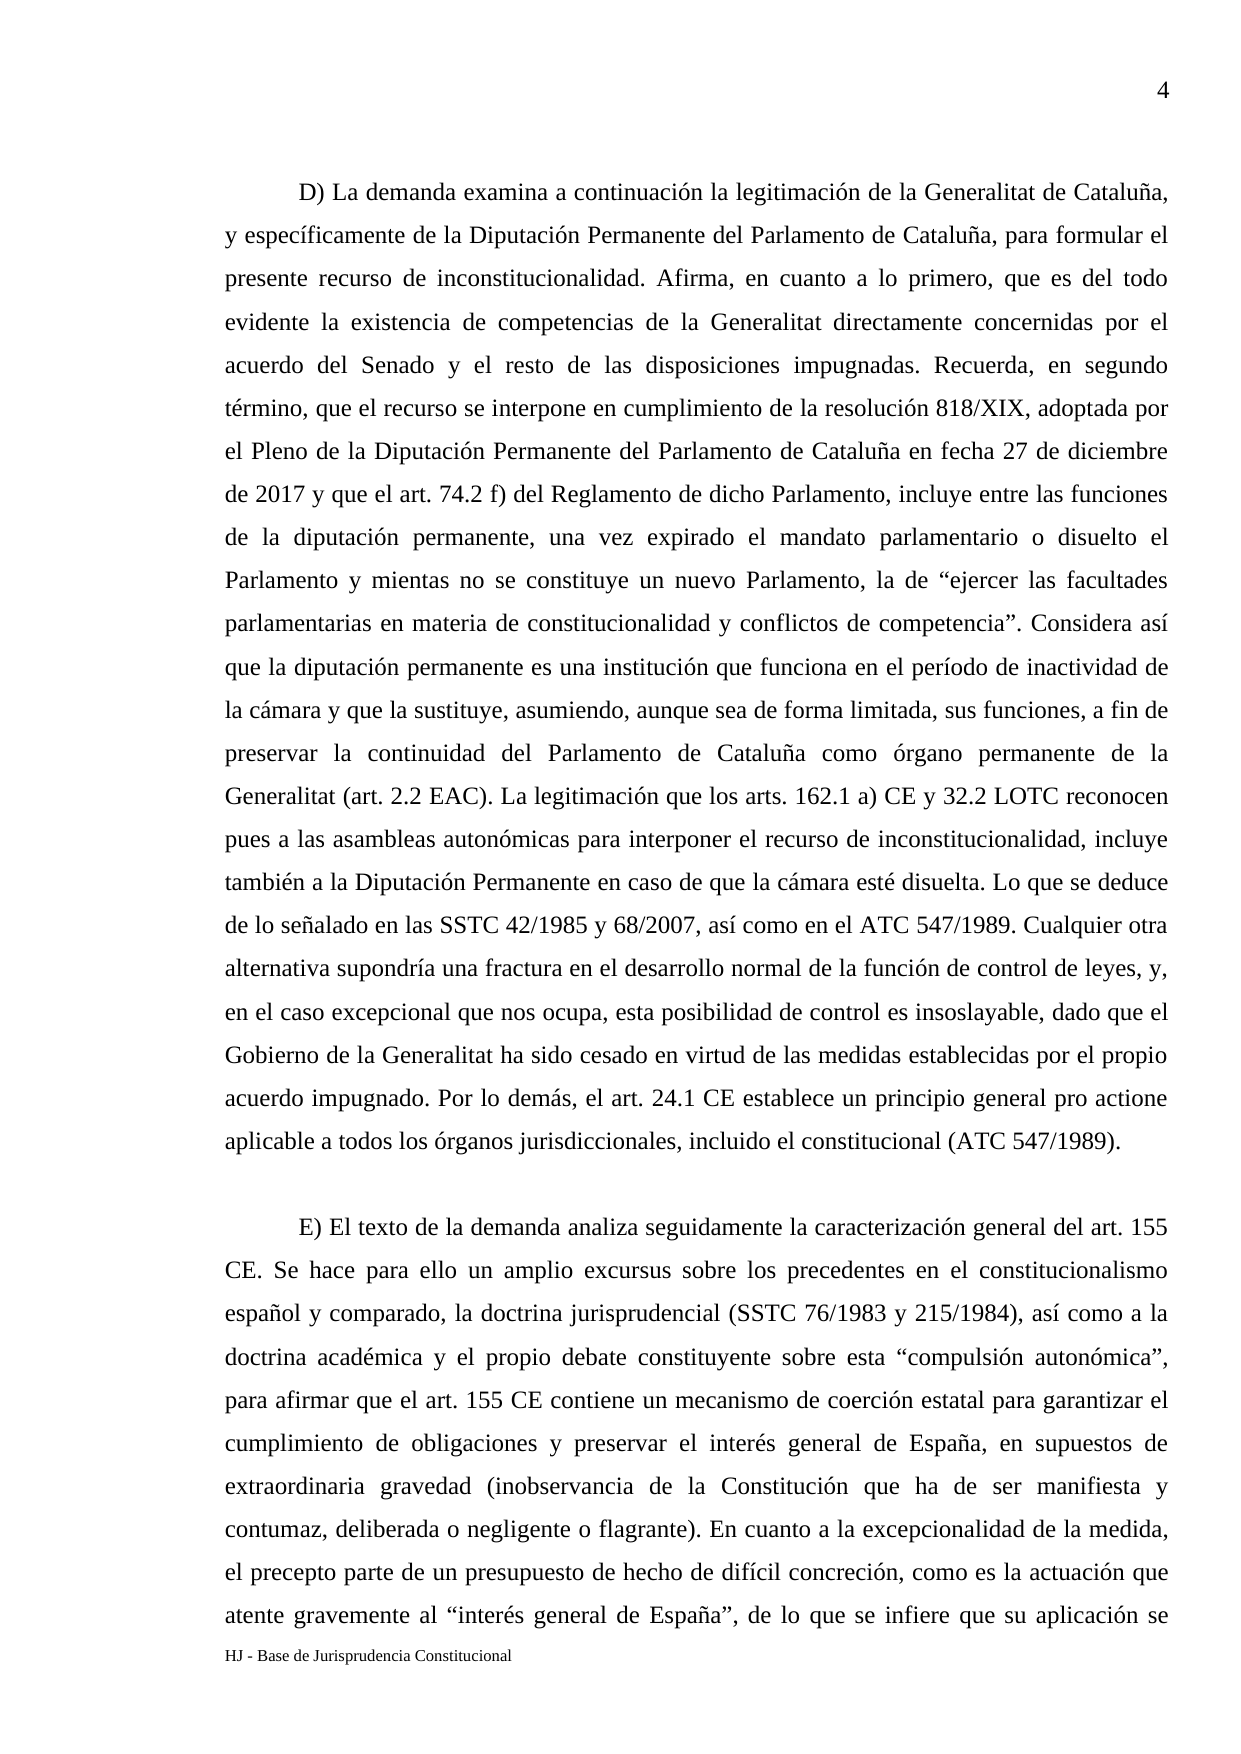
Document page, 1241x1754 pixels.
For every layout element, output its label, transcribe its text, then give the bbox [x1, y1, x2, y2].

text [224, 1212, 1169, 1629]
text D) La demanda examina a continuación la legitimación de la Generalitat de Cataluña, y específicamente de la Diputación Permanente del Parlamento de Cataluña, para formular el presente recurso de inconstitucionalidad. Afirma, en cuanto a lo primero, que es del todo evidente la existencia de competencias de la Generalitat directamente concernidas por el acuerdo del Senado y el resto de las disposiciones impugnadas. Recuerda, en segundo término, que el recurso se interpone en cumplimiento de la resolución 818/XIX, adoptada por el Pleno de la Diputación Permanente del Parlamento de Cataluña en fecha 27 de diciembre de 2017 y que el art. 74.2 f) del Reglamento de dicho Parlamento, incluye entre las funciones de la diputación permanente, una vez expirado el mandato parlamentario o disuelto el Parlamento y mientas no se constituye un nuevo Parlamento, la de “ejercer las facultades parlamentarias en materia de constitucionalidad y conflictos de competencia”. Considera así que la diputación permanente es una institución que funciona en el período de inactividad de la cámara y que la sustituye, asumiendo, aunque sea de forma limitada, sus funciones, a fin de preservar la continuidad del Parlamento de Cataluña como órgano permanente de la Generalitat (art. 2.2 EAC). La legitimación que los arts. 162.1 a) CE y 32.2 LOTC reconocen pues a las asambleas autonómicas para interponer el recurso de inconstitucionalidad, incluye también a la Diputación Permanente en caso de que la cámara esté disuelta. Lo que se deduce de lo señalado en las SSTC 42/1985 y 68/2007, así como en el ATC 547/1989. Cualquier otra alternativa supondría una fractura en el desarrollo normal de la función de control de leyes, y, en el caso excepcional que nos ocupa, esta posibilidad de control es insoslayable, dado que el Gobierno de la Generalitat ha sido cesado en virtud de las medidas establecidas por el propio acuerdo impugnado. Por lo demás, el art. 24.1 CE establece un principio general pro actione aplicable a todos los órganos jurisdiccionales, incluido el constitucional (ATC 547/1989). [224, 177, 1169, 1155]
